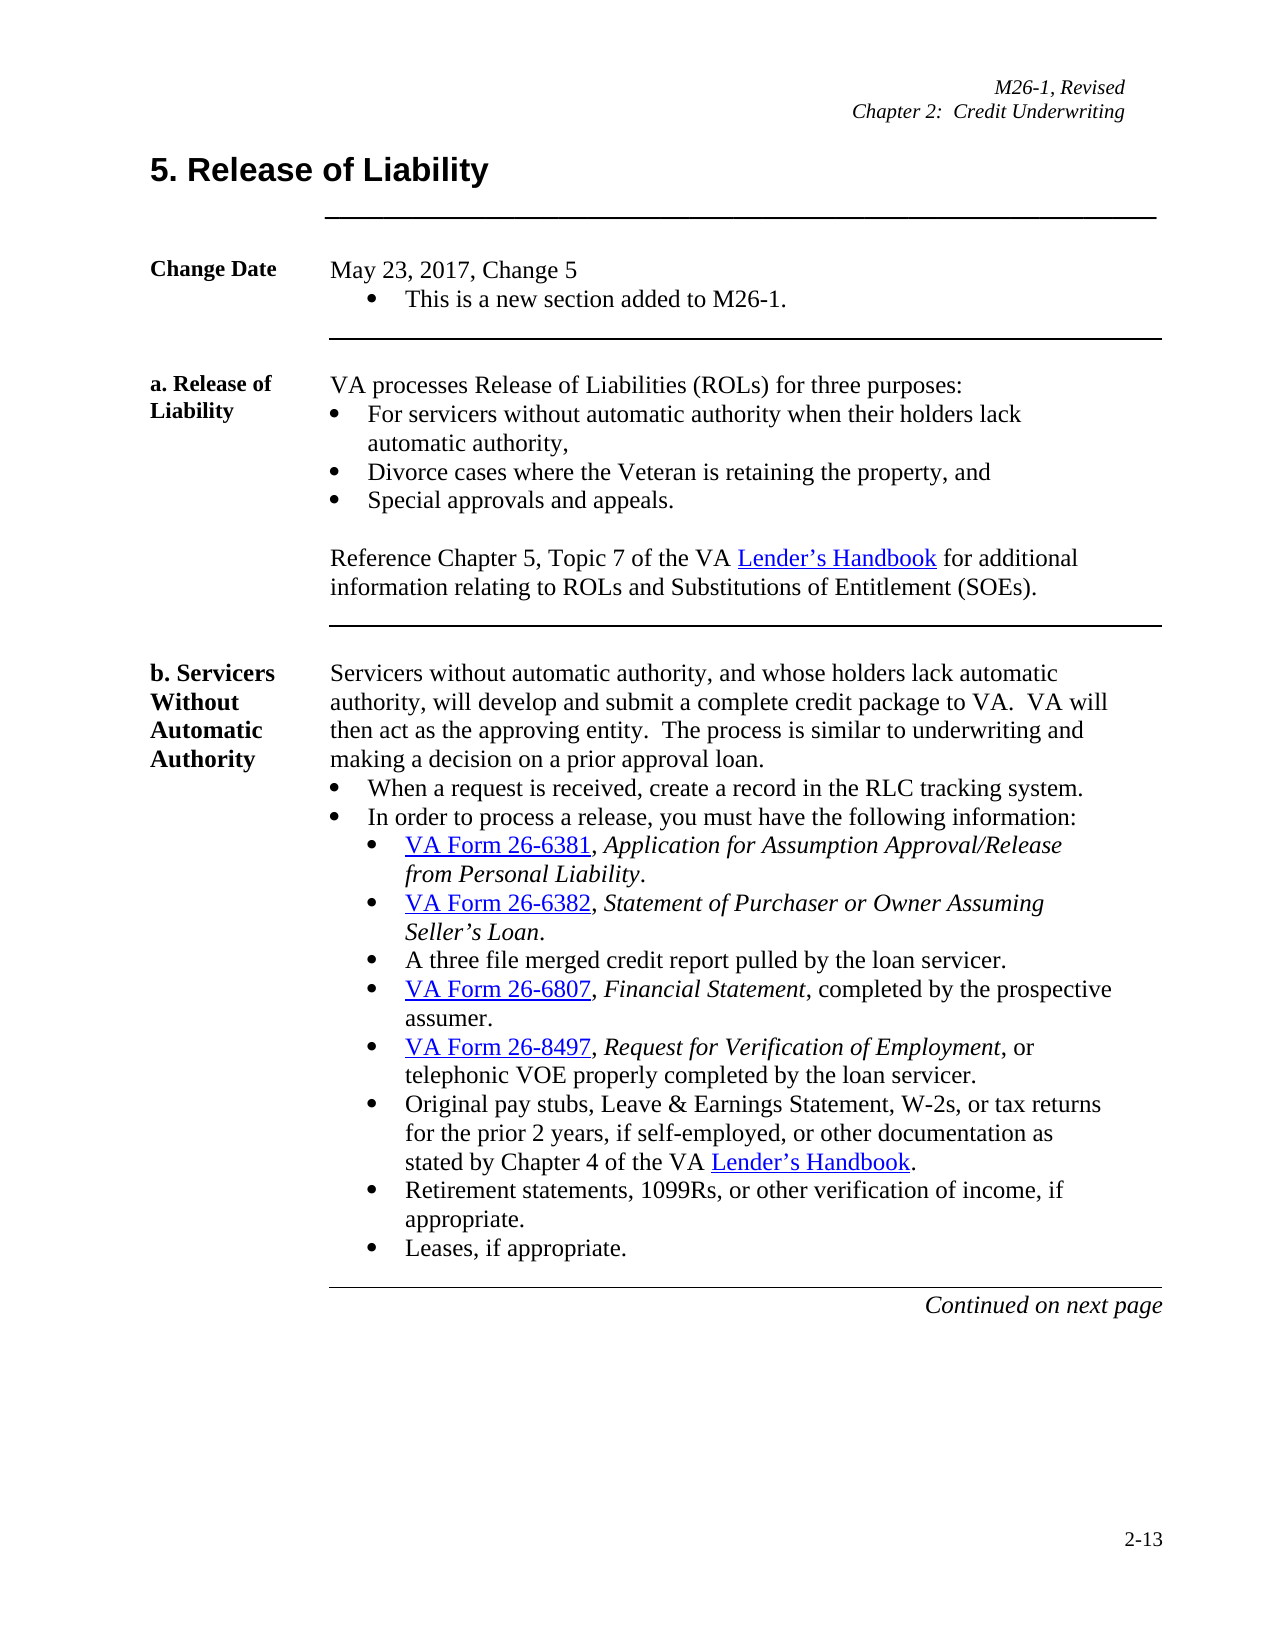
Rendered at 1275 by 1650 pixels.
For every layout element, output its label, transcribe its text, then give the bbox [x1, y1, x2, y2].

table_header VA processes Release of Liabilities (ROLs) for three purposes: For servicers without automatic authority when their holders lack automatic authority, Divorce cases where the Veteran is retaining the property, and Special approvals and appeals. Reference Chapter 5, Topic 7 of the VA Lender’s Handbook for additional information relating to ROLs and Substitutions of Entitlement (SOEs). [319, 370, 1125, 600]
text 5. Release of Liability [150, 150, 1162, 188]
table_header Servicers without automatic authority, and whose holders lack automatic authority, will develop and submit a complete credit package to VA. VA will then act as the approving entity. The process is similar to underwriting and making a decision on a prior approval loan. When a request is received, create a record in the RLC tracking system. In order to process a release, you must have the following information: VA Form 26-6381, Application for Assumption Approval/Release from Personal Liability. VA Form 26-6382, Statement of Purchaser or Owner Assuming Seller’s Loan. A three file merged credit report pulled by the loan servicer. VA Form 26-6807, Financial Statement, completed by the prospective assumer. VA Form 26-8497, Request for Verification of Employment, or telephonic VOE properly completed by the loan servicer. Original pay stubs, Leave & Earnings Statement, W-2s, or tax returns for the prior 2 years, if self-employed, or other documentation as stated by Chapter 4 of the VA Lender’s Handbook. Retirement statements, 1099Rs, or other verification of income, if appropriate. Leases, if appropriate. [319, 658, 1125, 1262]
text _________________________________________________________ [150, 188, 1162, 222]
table_header a. Release of Liability [139, 370, 319, 600]
table_header Change Date [139, 256, 319, 313]
table_header May 23, 2017, Change 5 This is a new section added to M26-1. [319, 256, 1125, 313]
text Continued on next page [329, 1288, 1162, 1319]
table_header b. Servicers Without Automatic Authority [139, 658, 319, 1262]
